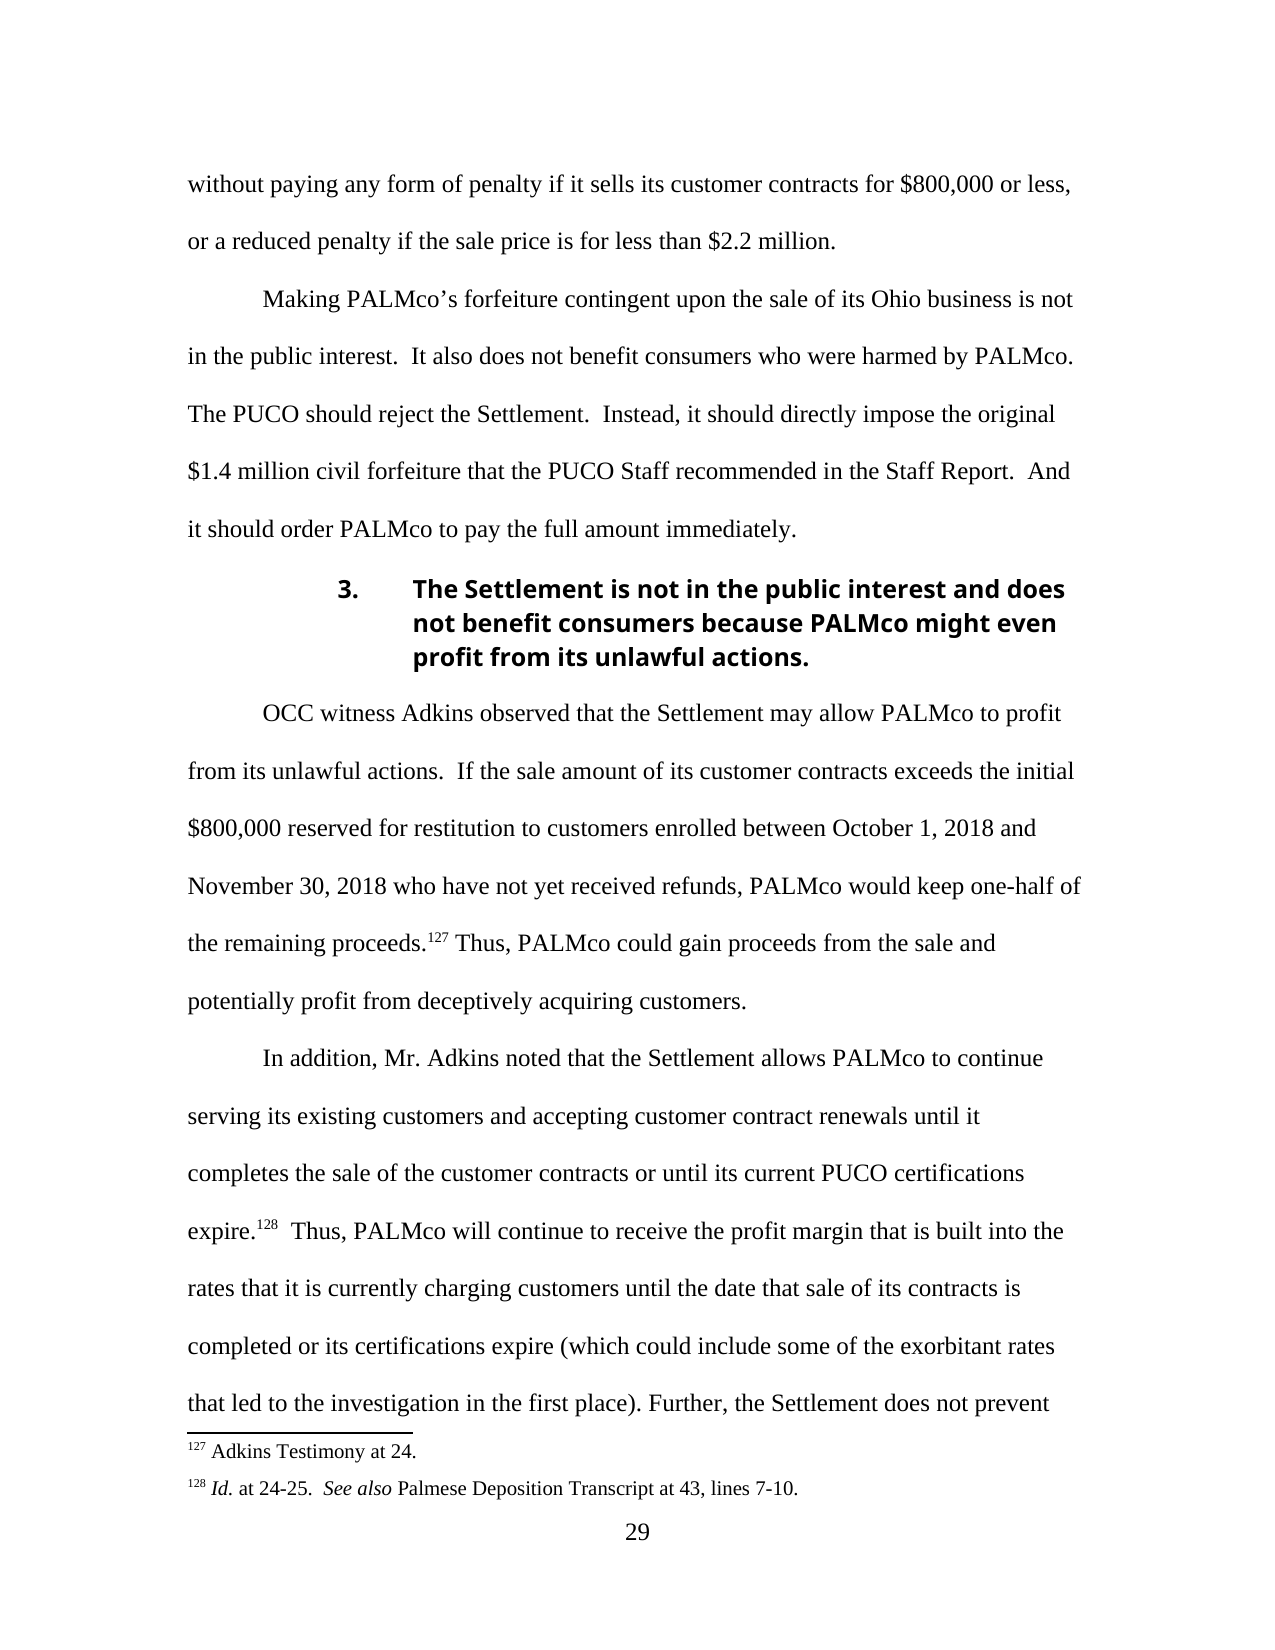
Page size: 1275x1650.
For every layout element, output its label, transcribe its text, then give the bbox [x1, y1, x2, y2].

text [187, 169, 1087, 255]
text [187, 1043, 1087, 1417]
subtitle 3. The Settlement is not in the public interest and does not benefit consumers because PALMco might even profit from its unlawful actions. [337, 571, 1087, 673]
text Making PALMco’s forfeiture contingent upon the sale of its Ohio business is not in the public interest. It also does not benefit consumers who were harmed by PALMco. The PUCO should reject the Settlement. Instead, it should directly impose the original $1.4 million civil forfeiture that the PUCO Staff recommended in the Staff Report. And it should order PALMco to pay the full amount immediately. [187, 284, 1087, 542]
text OCC witness Adkins observed that the Settlement may allow PALMco to profit from its unlawful actions. If the sale amount of its customer contracts exceeds the initial $800,000 reserved for restitution to customers enrolled between October 1, 2018 and November 30, 2018 who have not yet received refunds, PALMco would keep one-half of the remaining proceeds. Thus, PALMco could gain proceeds from the sale and potentially profit from deceptively acquiring customers. [187, 698, 1087, 1015]
